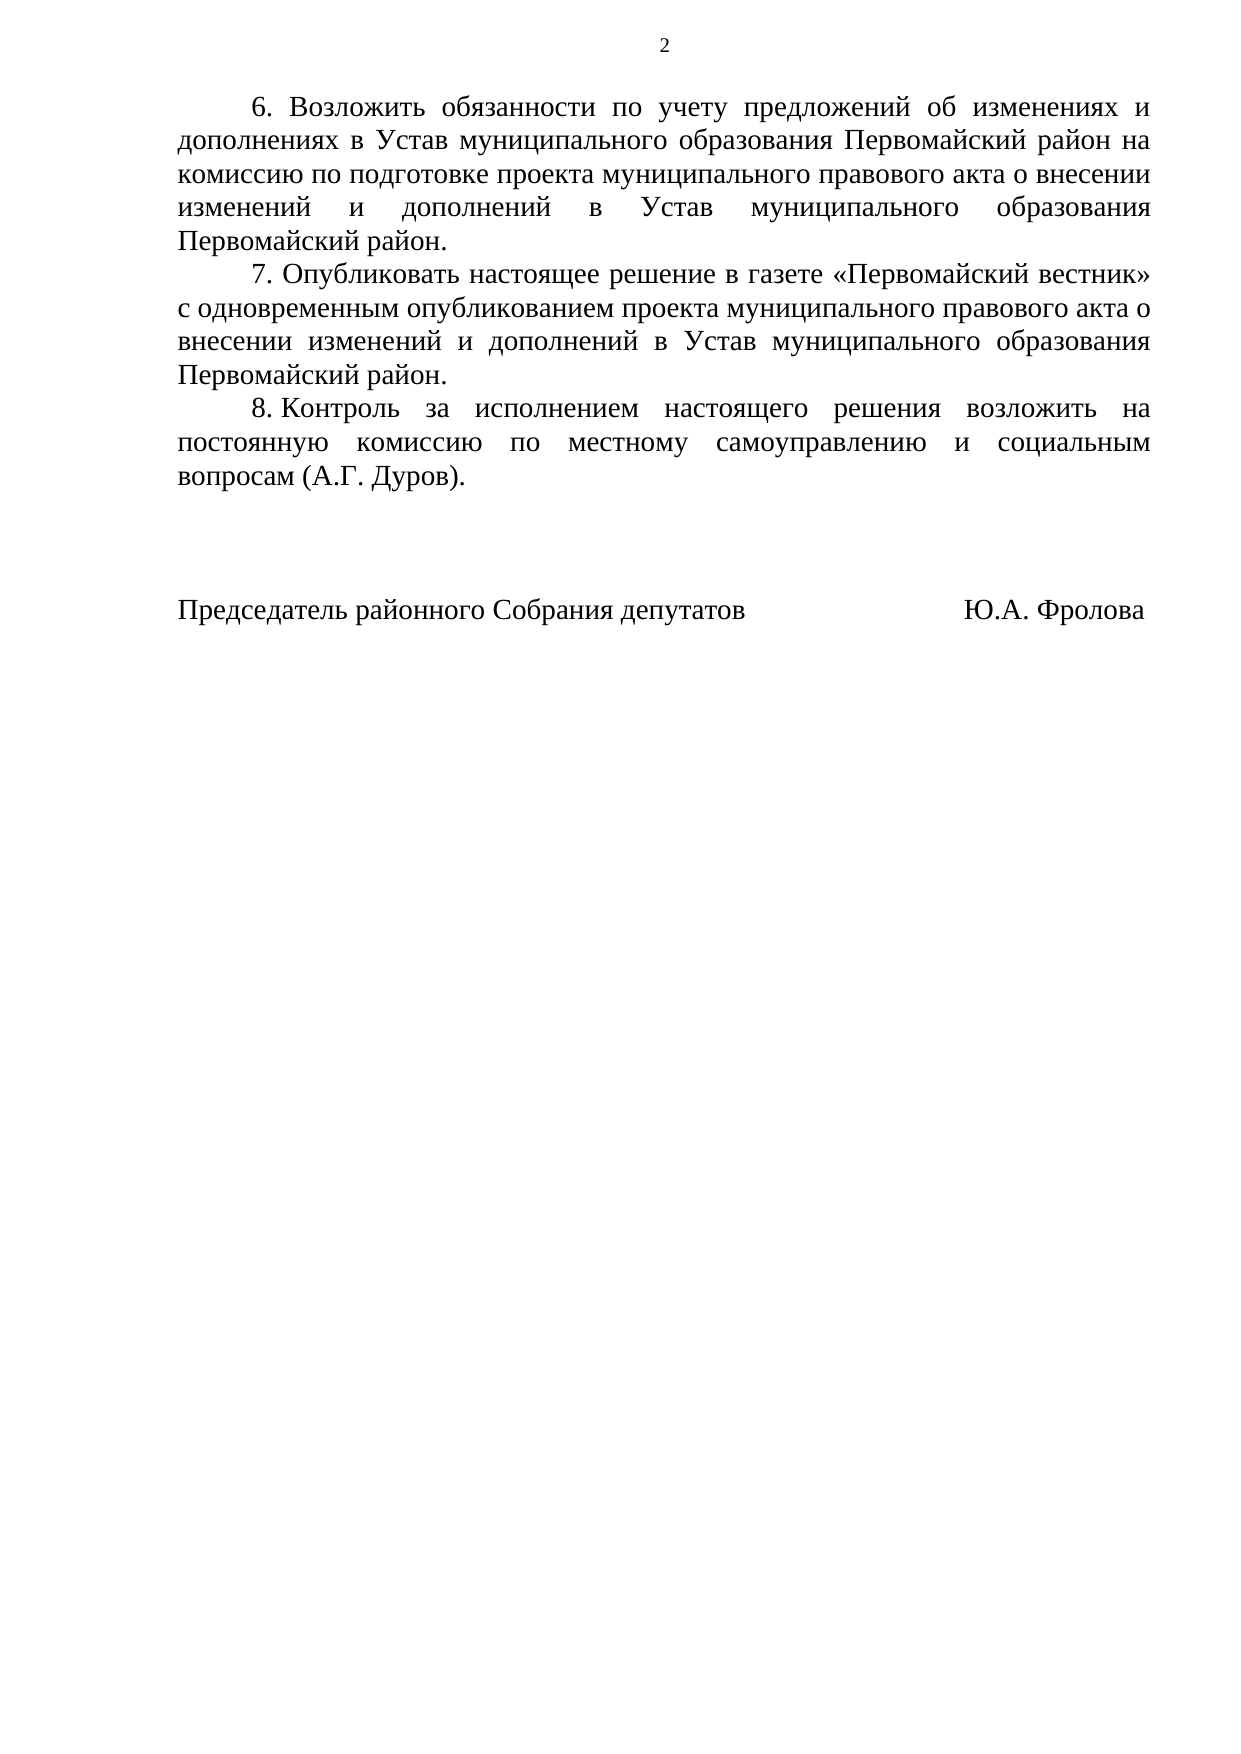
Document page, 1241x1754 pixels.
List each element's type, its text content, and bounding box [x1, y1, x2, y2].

text Председатель районного Собрания депутатов Ю.А. Фролова [177, 592, 1152, 625]
text 6. Возложить обязанности по учету предложений об изменениях и дополнениях в Устав муниципального образования Первомайский район на комиссию по подготовке проекта муниципального правового акта о внесении изменений и дополнений в Устав муниципального образования Первомайский район. [177, 89, 1152, 256]
text 7. Опубликовать настоящее решение в газете «Первомайский вестник» с одновременным опубликованием проекта муниципального правового акта о внесении изменений и дополнений в Устав муниципального образования Первомайский район. [177, 256, 1152, 391]
text 8. Контроль за исполнением настоящего решения возложить на постоянную комиссию по местному самоуправлению и социальным вопросам (А.Г. Дуров). [177, 391, 1152, 491]
